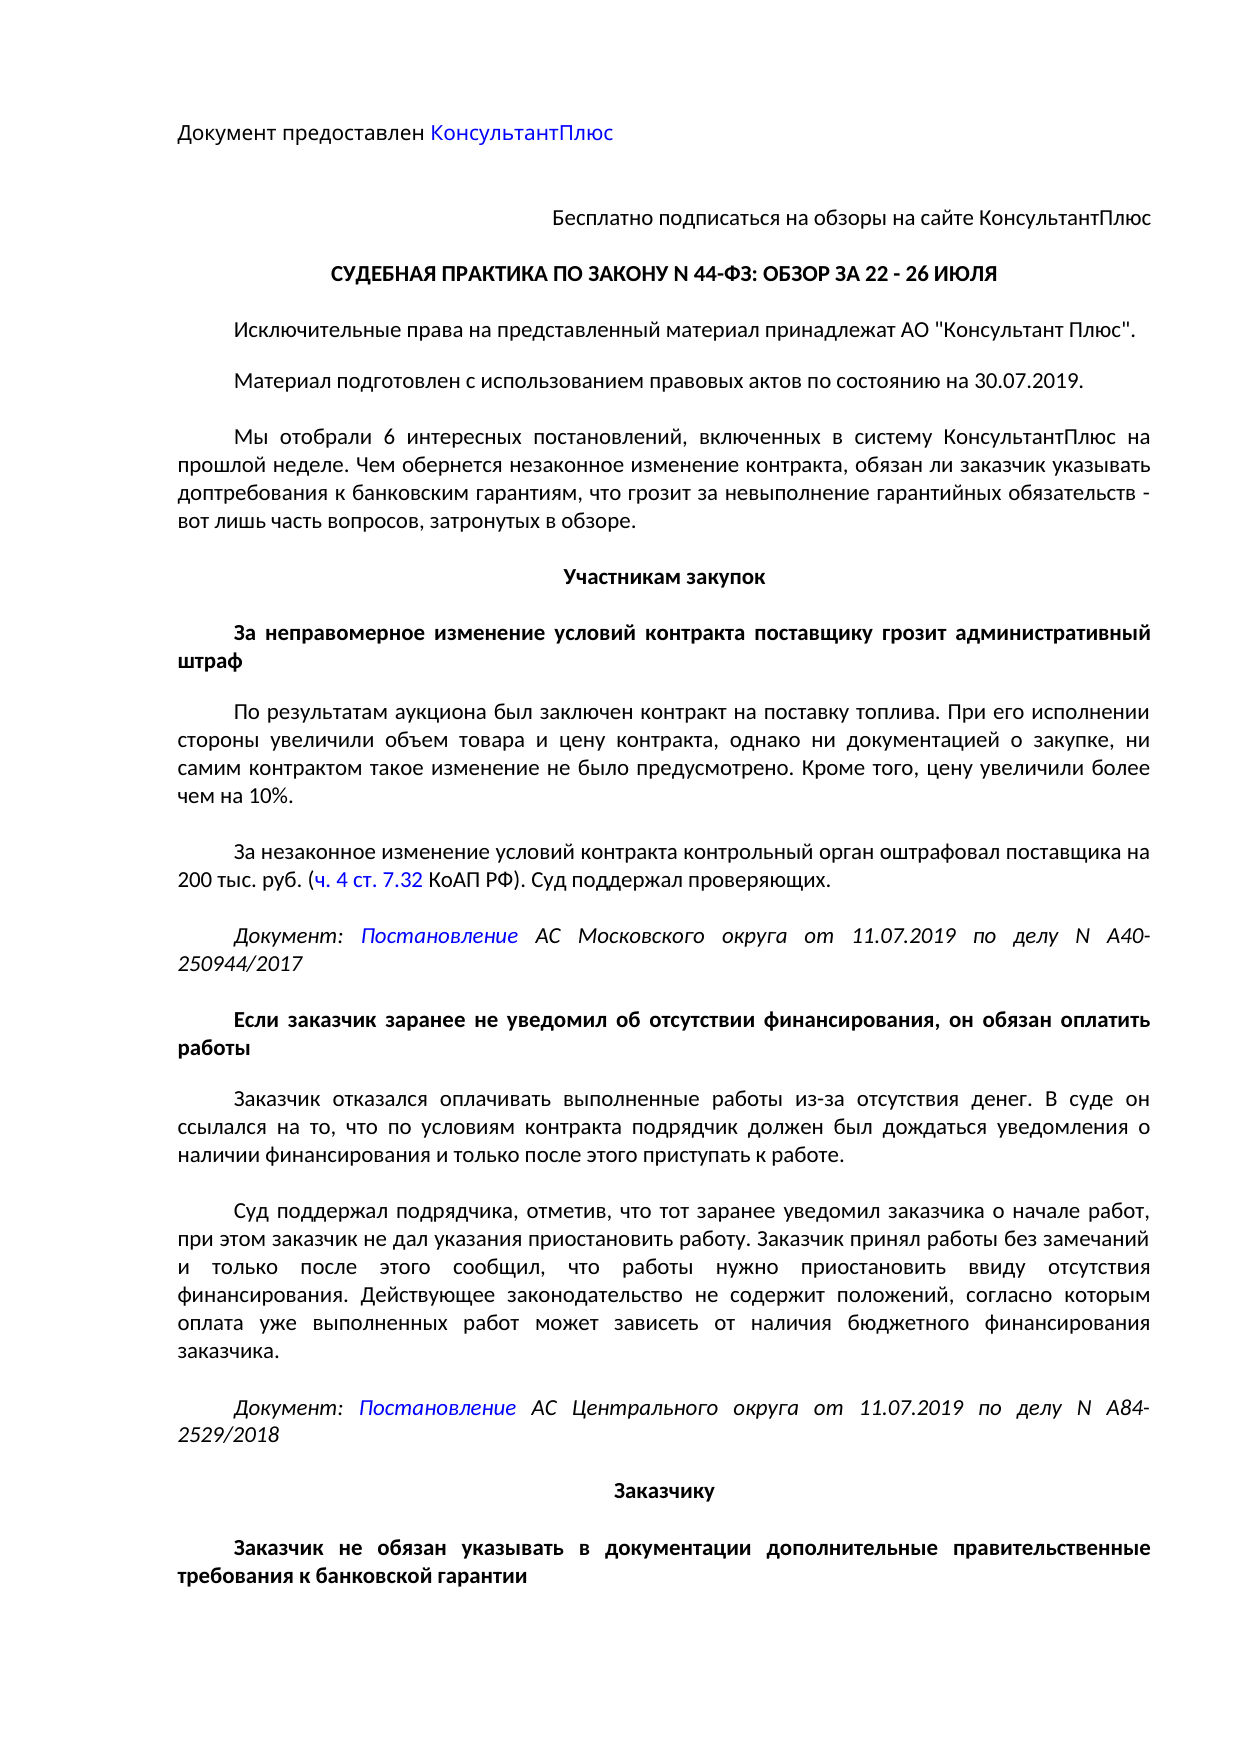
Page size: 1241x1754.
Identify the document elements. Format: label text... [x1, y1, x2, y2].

text Исключительные права на представленный материал принадлежат АО "Консультант Плюс". [177, 315, 1152, 343]
text Материал подготовлен с использованием правовых актов по состоянию на 30.07.2019. [177, 366, 1152, 394]
text За неправомерное изменение условий контракта поставщику грозит административный штраф [177, 618, 1152, 674]
text По результатам аукциона был заключен контракт на поставку топлива. При его исполнении стороны увеличили объем товара и цену контракта, однако ни документацией о закупке, ни самим контрактом такое изменение не было предусмотрено. Кроме того, цену увеличили более чем на 10%. [177, 697, 1152, 809]
text Документ: Постановление АС Центрального округа от 11.07.2019 по делу N А84-2529/2018 [177, 1393, 1152, 1449]
text Бесплатно подписаться на обзоры на сайте КонсультантПлюс [177, 203, 1152, 231]
text Документ: Постановление АС Московского округа от 11.07.2019 по делу N А40-250944/2017 [177, 921, 1152, 977]
text Мы отобрали 6 интересных постановлений, включенных в систему КонсультантПлюс на прошлой неделе. Чем обернется незаконное изменение контракта, обязан ли заказчик указывать доптребования к банковским гарантиям, что грозит за невыполнение гарантийных обязательств - вот лишь часть вопросов, затронутых в обзоре. [177, 422, 1152, 534]
text Заказчик отказался оплачивать выполненные работы из-за отсутствия денег. В суде он ссылался на то, что по условиям контракта подрядчик должен был дождаться уведомления о наличии финансирования и только после этого приступать к работе. [177, 1084, 1152, 1168]
text Заказчик не обязан указывать в документации дополнительные правительственные требования к банковской гарантии [177, 1533, 1152, 1589]
text Если заказчик заранее не уведомил об отсутствии финансирования, он обязан оплатить работы [177, 1005, 1152, 1061]
text Суд поддержал подрядчика, отметив, что тот заранее уведомил заказчика о начале работ, при этом заказчик не дал указания приостановить работу. Заказчик принял работы без замечаний и только после этого сообщил, что работы нужно приостановить ввиду отсутствия финансирования. Действующее законодательство не содержит положений, согласно которым оплата уже выполненных работ может зависеть от наличия бюджетного финансирования заказчика. [177, 1196, 1152, 1364]
title СУДЕБНАЯ ПРАКТИКА ПО ЗАКОНУ N 44-ФЗ: ОБЗОР ЗА 22 - 26 ИЮЛЯ [177, 259, 1152, 287]
title Документ предоставлен КонсультантПлюс [177, 118, 1152, 175]
title Участникам закупок [177, 562, 1152, 590]
text За незаконное изменение условий контракта контрольный орган оштрафовал поставщика на 200 тыс. руб. (ч. 4 ст. 7.32 КоАП РФ). Суд поддержал проверяющих. [177, 837, 1152, 893]
title Заказчику [177, 1477, 1152, 1505]
